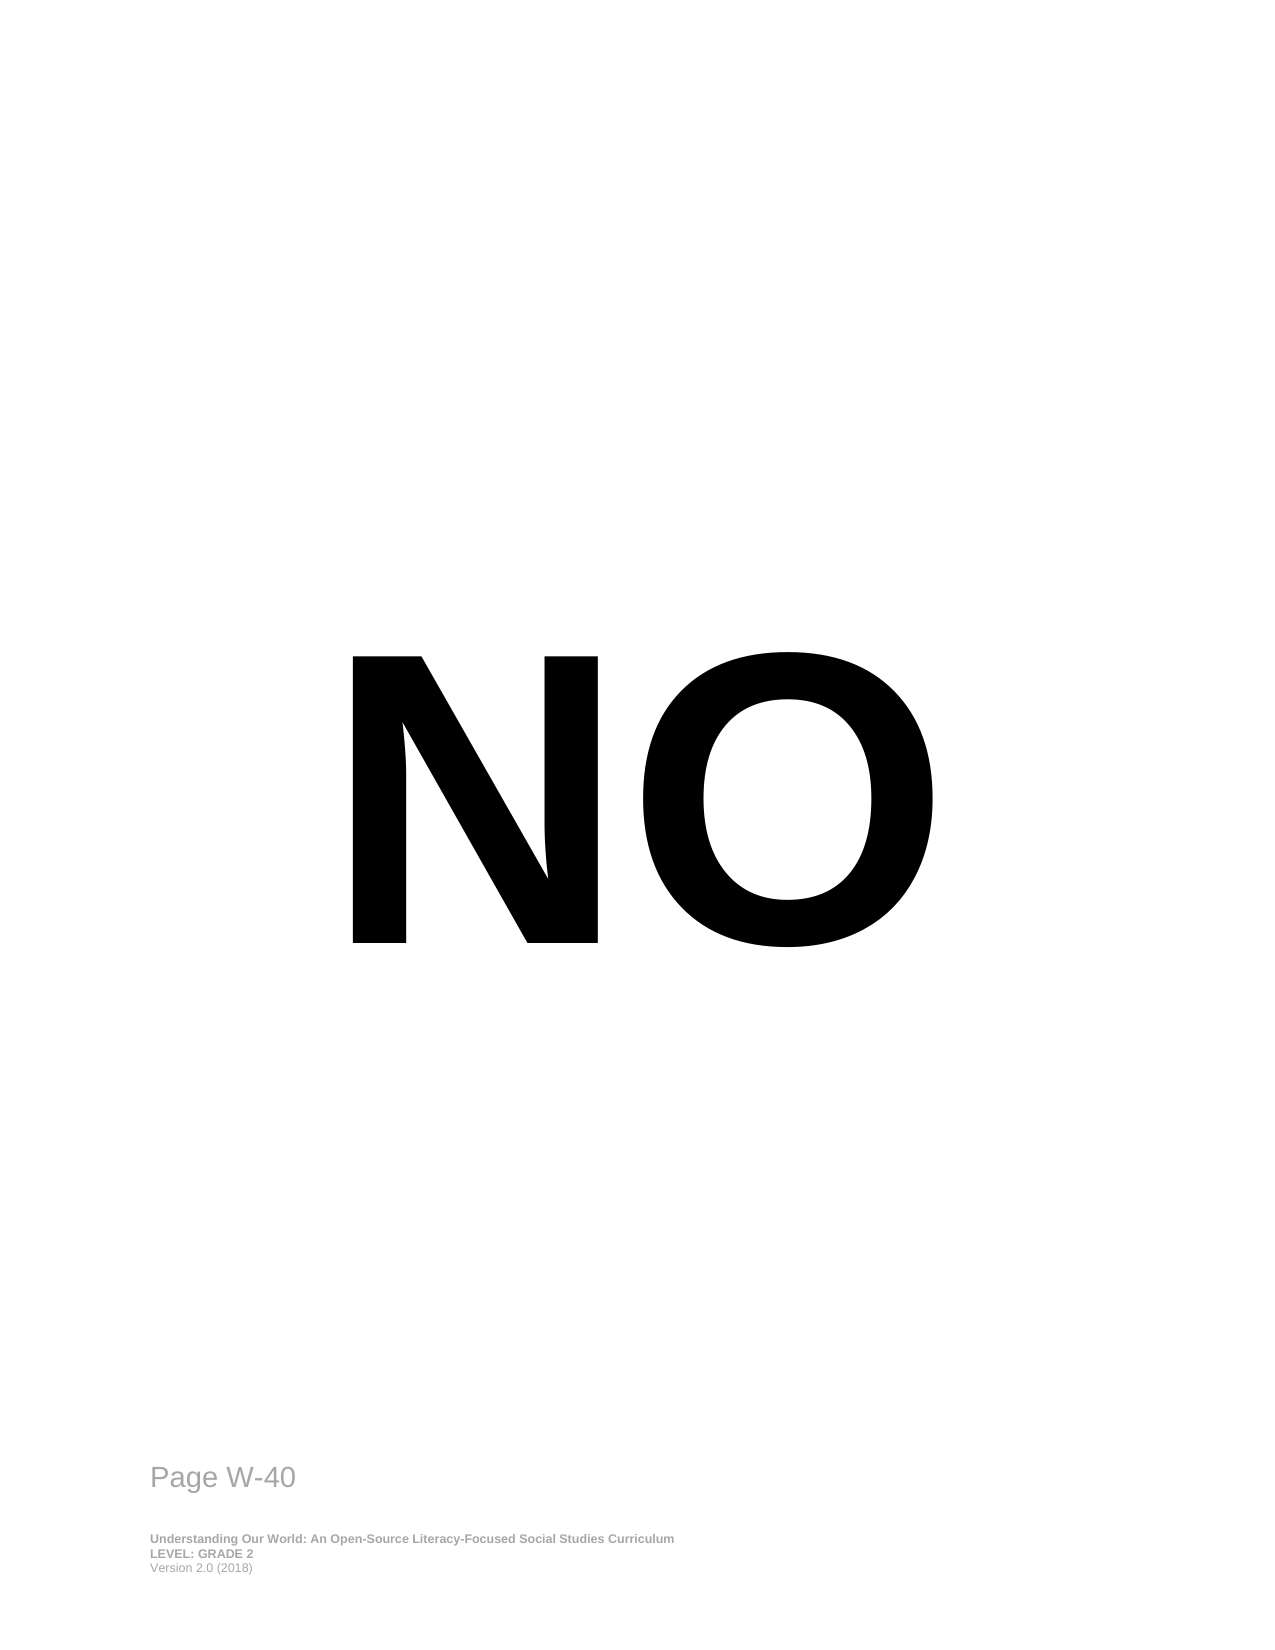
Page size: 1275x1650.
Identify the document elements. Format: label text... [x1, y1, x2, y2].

text NO [150, 552, 1125, 1032]
